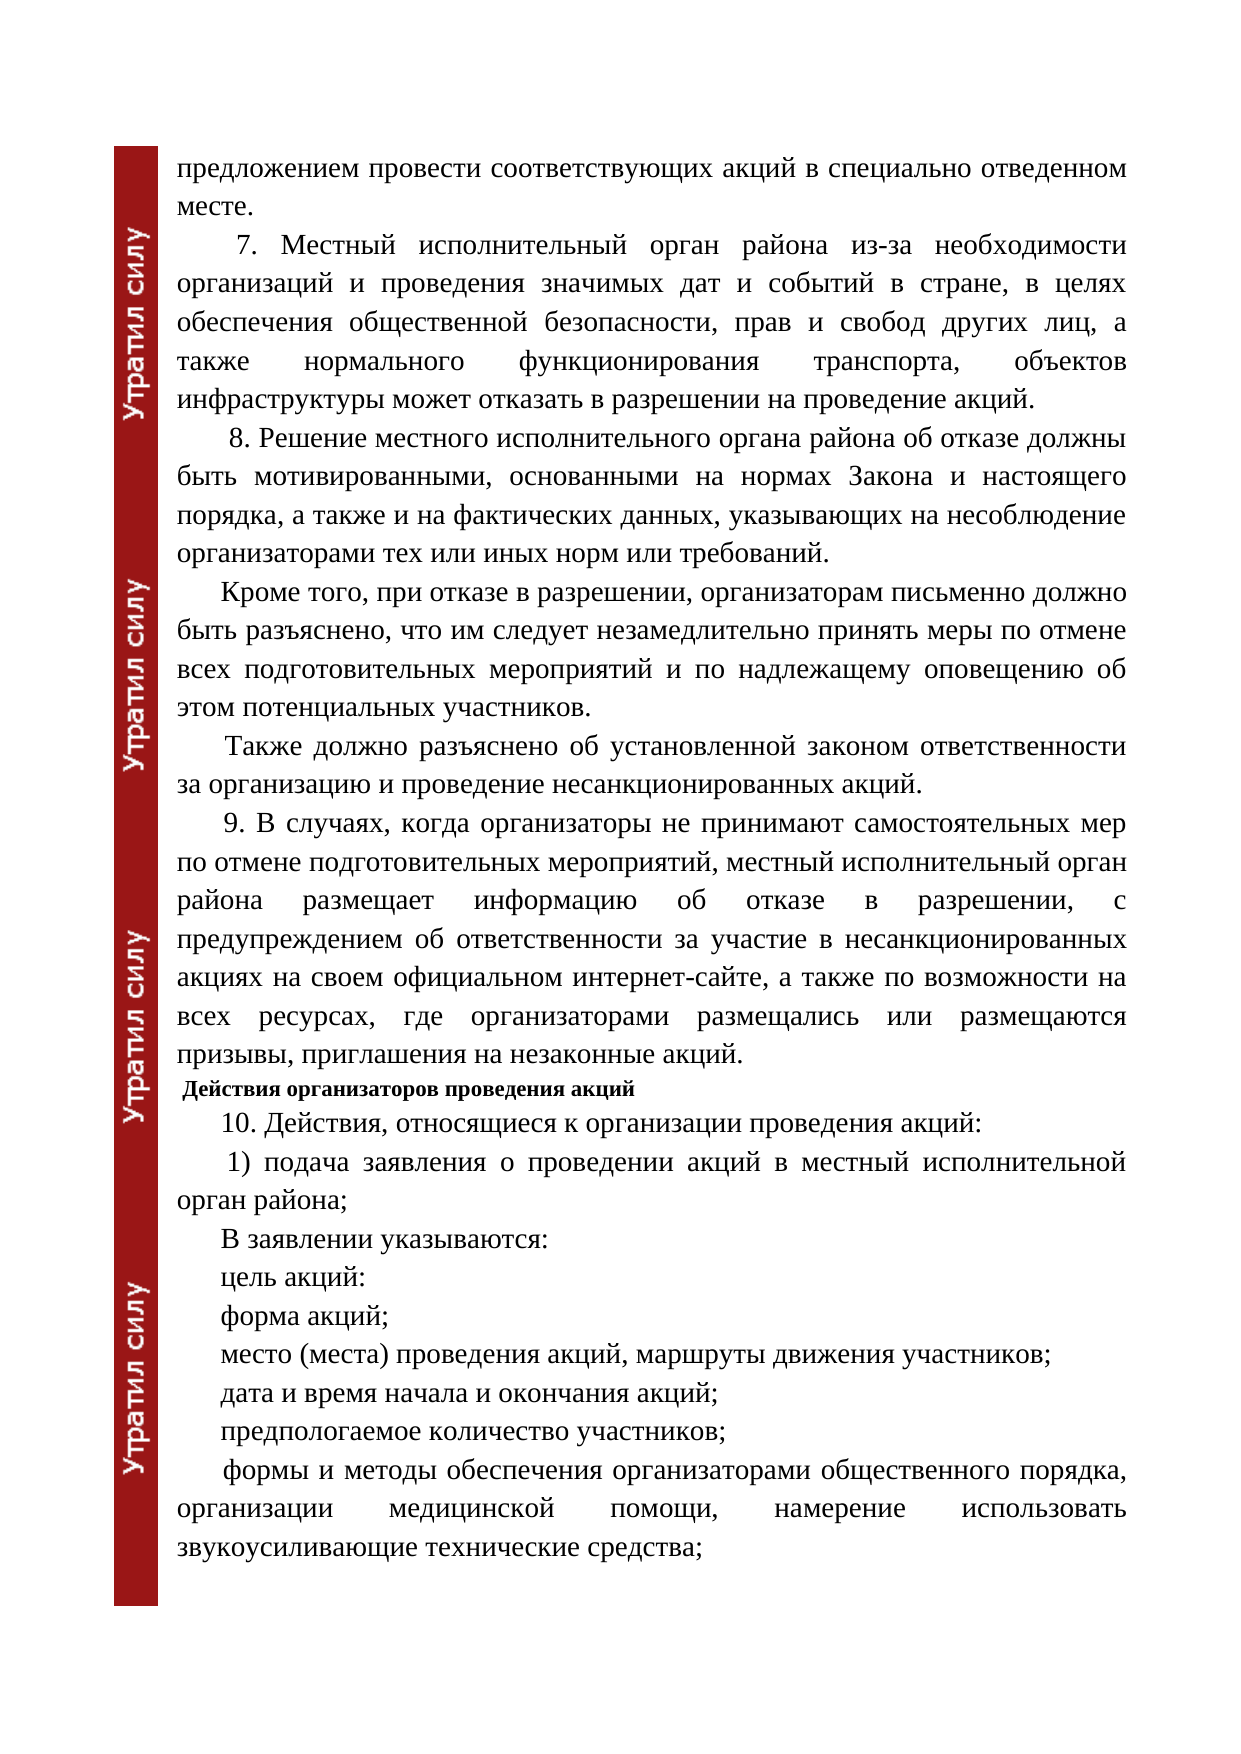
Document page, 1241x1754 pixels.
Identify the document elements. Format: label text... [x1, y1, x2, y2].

text цель акций: [112, 1259, 1128, 1293]
picture [114, 1139, 158, 1144]
picture [114, 1408, 158, 1413]
text предпологаемое количество участников; [112, 1413, 1128, 1447]
text Также должно разъяснено об установленной законом ответственности за организацию и проведение несанкционированных акций. [112, 728, 1128, 800]
text 1) подача заявления о проведении акций в местный исполнительной орган района; [112, 1144, 1128, 1216]
picture [114, 1563, 158, 1606]
picture [114, 1101, 158, 1105]
picture [114, 1331, 158, 1336]
text 8. Решение местного исполнительного органа района об отказе должны быть мотивированными, основанными на нормах Закона и настоящего порядка, а также и на фактических данных, указывающих на несоблюдение организаторами тех или иных норм или требований. [112, 420, 1128, 569]
picture [114, 1070, 158, 1075]
picture [114, 800, 158, 805]
picture [114, 1254, 158, 1259]
picture [114, 569, 158, 574]
picture [114, 1293, 158, 1298]
text 9. В случаях, когда организаторы не принимают самостоятельных мер по отмене подготовительных мероприятий, местный исполнительный орган района размещает информацию об отказе в разрешении, с предупреждением об ответственности за участие в несанкционированных акциях на своем официальном интернет-сайте, а также по возможности на всех ресурсах, где организаторами размещались или размещаются призывы, приглашения на незаконные акций. [112, 805, 1128, 1070]
picture [114, 1447, 158, 1452]
text место (места) проведения акций, маршруты движения участников; [112, 1336, 1128, 1370]
text форма акций; [112, 1298, 1128, 1331]
text формы и методы обеспечения организаторами общественного порядка, организации медицинской помощи, намерение использовать звукоусиливающие технические средства; [112, 1452, 1128, 1563]
picture [114, 723, 158, 728]
picture [114, 222, 158, 227]
text Кроме того, при отказе в разрешении, организаторам письменно должно быть разъяснено, что им следует незамедлительно принять меры по отмене всех подготовительных мероприятий и по надлежащему оповещению об этом потенциальных участников. [112, 574, 1128, 723]
picture [114, 1370, 158, 1375]
text 7. Местный исполнительный орган района из-за необходимости организаций и проведения значимых дат и событий в стране, в целях обеспечения общественной безопасности, прав и свобод других лиц, а также нормального функционирования транспорта, объектов инфраструктуры может отказать в разрешении на проведение акций. [112, 227, 1128, 415]
text В заявлении указываются: [112, 1221, 1128, 1254]
picture [114, 146, 158, 150]
picture [114, 415, 158, 420]
text дата и время начала и окончания акций; [112, 1375, 1128, 1408]
picture [114, 1216, 158, 1221]
text 10. Действия, относящиеся к организации проведения акций: [112, 1105, 1128, 1139]
text Действия организаторов проведения акций [112, 1075, 1128, 1101]
